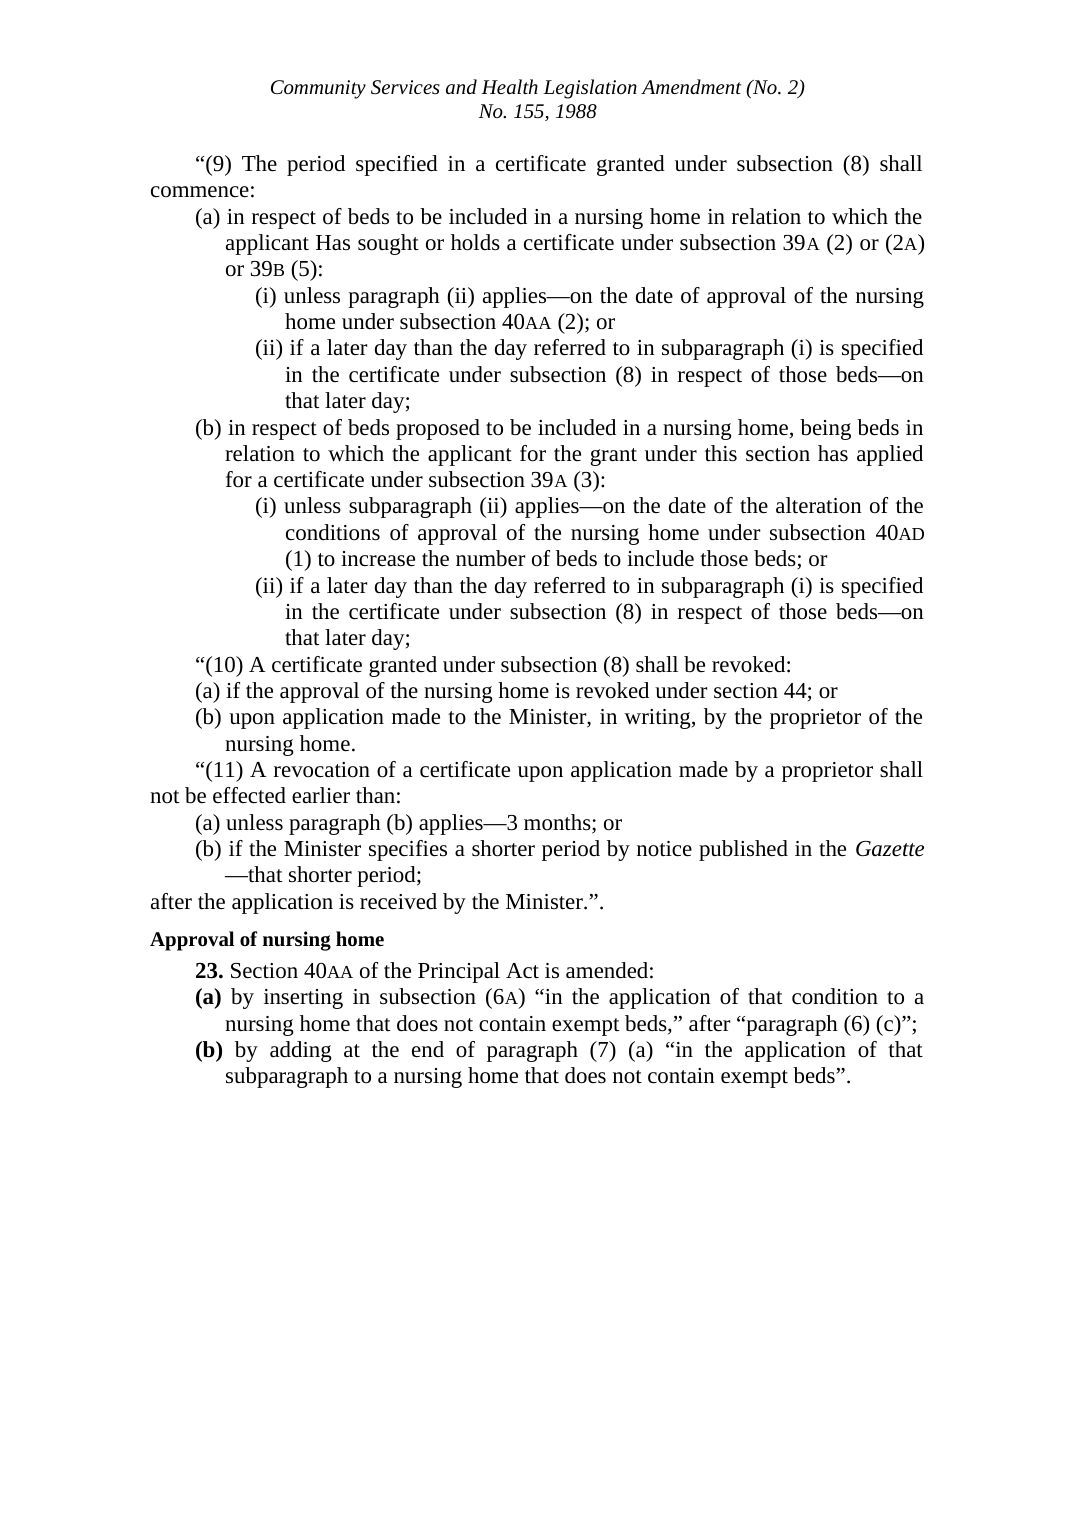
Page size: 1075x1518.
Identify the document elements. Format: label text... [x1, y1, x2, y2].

text (b) upon application made to the Minister, in writing, by the proprietor of the nursing home. [195, 703, 925, 756]
text (b) in respect of beds proposed to be included in a nursing home, being beds in relation to which the applicant for the grant under this section has applied for a certificate under subsection 39a (3): [195, 413, 925, 493]
text (a) if the approval of the nursing home is revoked under section 44; or [195, 677, 925, 703]
text Approval of nursing home [150, 927, 925, 951]
text after the application is received by the Minister.”. [150, 888, 925, 914]
text (a) by inserting in subsection (6a) “in the application of that condition to a nursing home that does not contain exempt beds,” after “paragraph (6) (c)”; [195, 983, 925, 1036]
text (a) in respect of beds to be included in a nursing home in relation to which the applicant Has sought or holds a certificate under subsection 39a (2) or (2a) or 39b (5): [195, 203, 925, 282]
text (b) by adding at the end of paragraph (7) (a) “in the application of that subparagraph to a nursing home that does not contain exempt beds”. [195, 1036, 925, 1089]
text “(9) The period specified in a certificate granted under subsection (8) shall commence: [150, 150, 925, 203]
text (i) unless subparagraph (ii) applies—on the date of the alteration of the conditions of approval of the nursing home under subsection 40ad (1) to increase the number of beds to include those beds; or [255, 493, 925, 572]
text (a) unless paragraph (b) applies—3 months; or [195, 809, 925, 835]
text “(11) A revocation of a certificate upon application made by a proprietor shall not be effected earlier than: [150, 756, 925, 809]
text (b) if the Minister specifies a shorter period by notice published in the Gazette—that shorter period; [195, 835, 925, 888]
text “(10) A certificate granted under subsection (8) shall be revoked: [150, 651, 925, 677]
text (ii) if a later day than the day referred to in subparagraph (i) is specified in the certificate under subsection (8) in respect of those beds—on that later day; [255, 334, 925, 413]
text (i) unless paragraph (ii) applies—on the date of approval of the nursing home under subsection 40aa (2); or [255, 282, 925, 334]
text 23. Section 40aa of the Principal Act is amended: [150, 957, 925, 983]
text (ii) if a later day than the day referred to in subparagraph (i) is specified in the certificate under subsection (8) in respect of those beds—on that later day; [255, 572, 925, 651]
